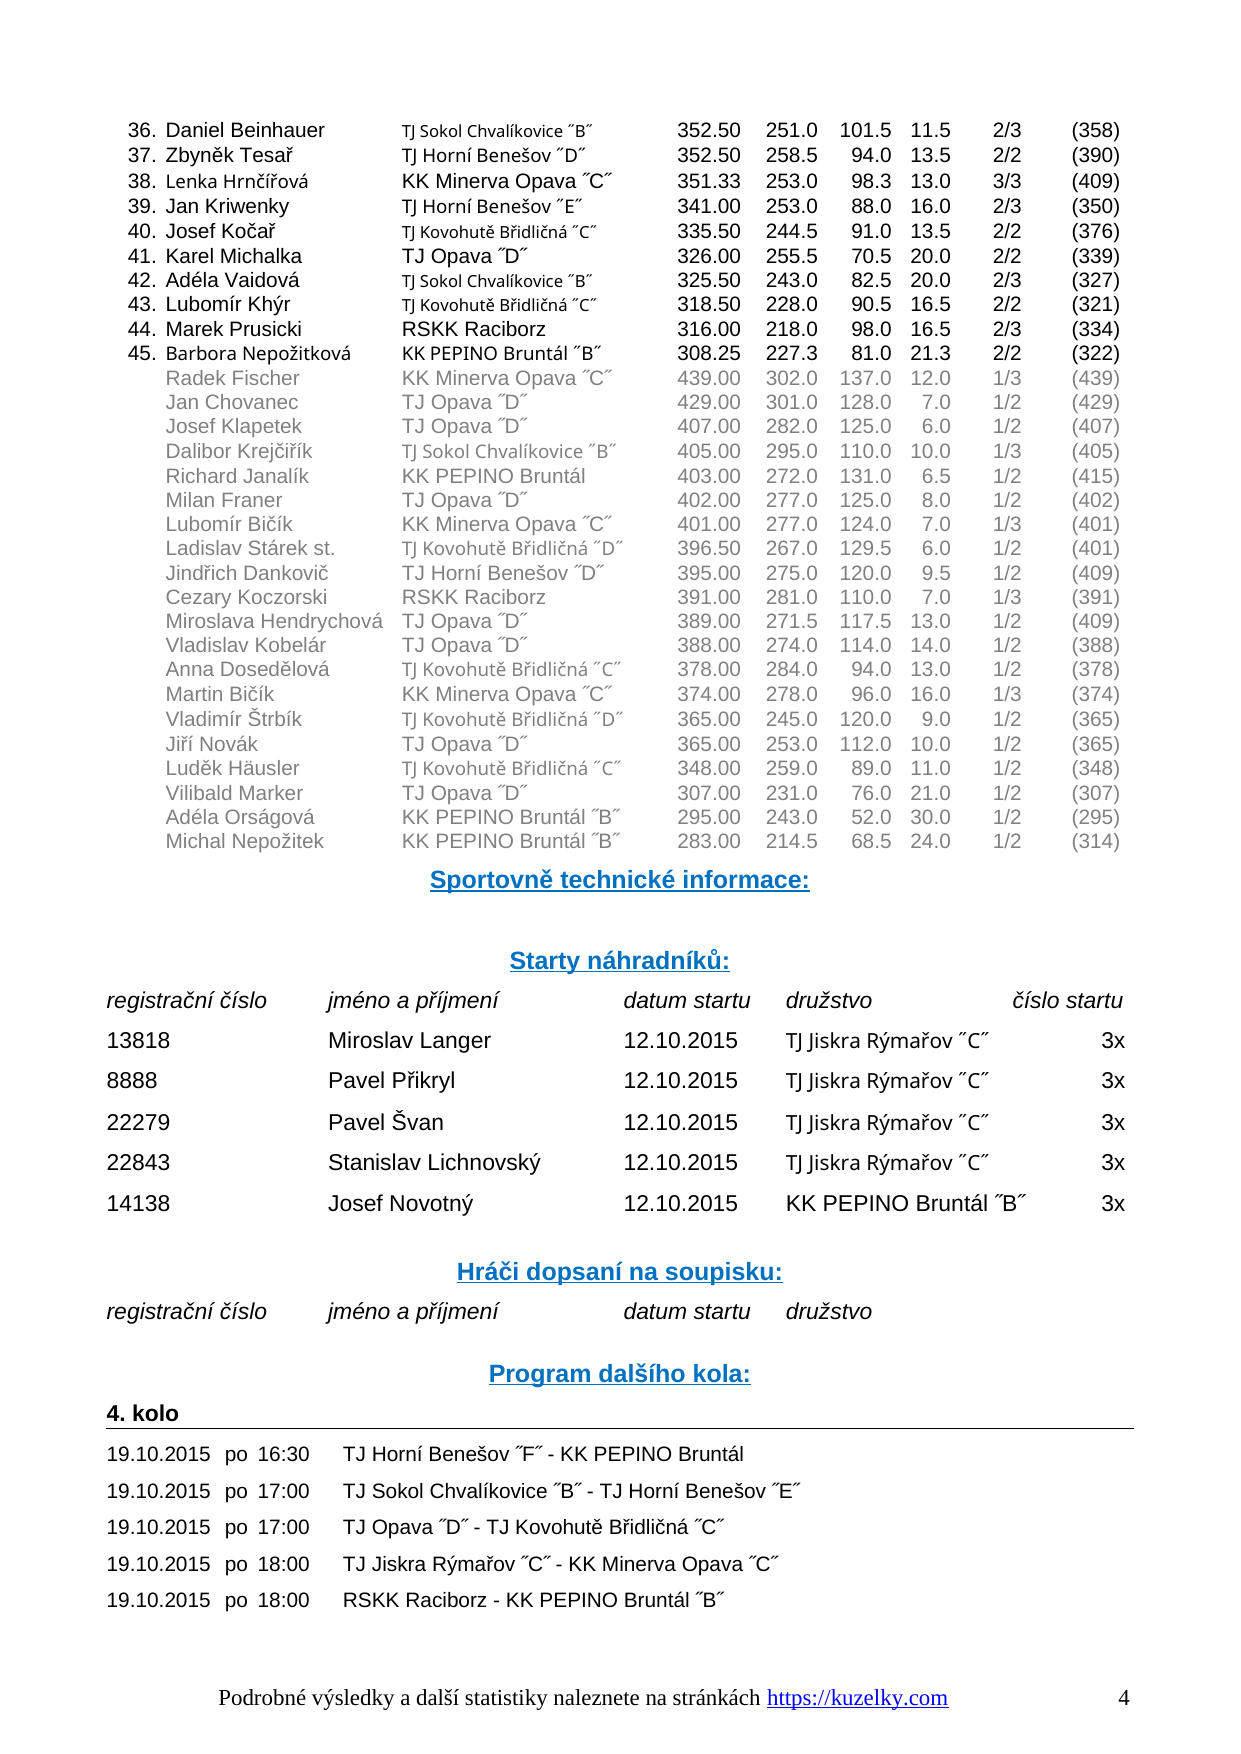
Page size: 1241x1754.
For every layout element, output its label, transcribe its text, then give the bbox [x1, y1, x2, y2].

text Starty náhradníků: [94, 946, 1145, 974]
text Hráči dopsaní na soupisku: [94, 1228, 1145, 1286]
text Cezary Koczorski RSKK Raciborz 391.00 281.0 110.0 7.0 1/3 (391) [106, 585, 1134, 609]
text 22843 Stanislav Lichnovský 12.10.2015 TJ Jiskra Rýmařov ˝C˝ 3x [106, 1148, 1134, 1177]
text Jan Chovanec TJ Opava ˝D˝ 429.00 301.0 128.0 7.0 1/2 (429) [106, 390, 1134, 414]
text Luděk Häusler TJ Kovohutě Břidličná ˝C˝ 348.00 259.0 89.0 11.0 1/2 (348) [106, 756, 1134, 781]
text Radek Fischer KK Minerva Opava ˝C˝ 439.00 302.0 137.0 12.0 1/3 (439) [106, 366, 1134, 390]
text Dalibor Krejčiřík TJ Sokol Chvalíkovice ˝B˝ 405.00 295.0 110.0 10.0 1/3 (405) [106, 438, 1134, 463]
text Jiří Novák TJ Opava ˝D˝ 365.00 253.0 112.0 10.0 1/2 (365) [106, 732, 1134, 756]
text 4. kolo [106, 1400, 1134, 1428]
text 22279 Pavel Švan 12.10.2015 TJ Jiskra Rýmařov ˝C˝ 3x [106, 1108, 1134, 1136]
text 41. Karel Michalka TJ Opava ˝D˝ 326.00 255.5 70.5 20.0 2/2 (339) [106, 244, 1134, 268]
text Anna Dosedělová TJ Kovohutě Břidličná ˝C˝ 378.00 284.0 94.0 13.0 1/2 (378) [106, 657, 1134, 682]
text 13818 Miroslav Langer 12.10.2015 TJ Jiskra Rýmařov ˝C˝ 3x [106, 1026, 1134, 1054]
text 19.10.2015 po 18:00 TJ Jiskra Rýmařov ˝C˝ - KK Minerva Opava ˝C˝ [106, 1551, 1134, 1575]
text 19.10.2015 po 16:30 TJ Horní Benešov ˝F˝ - KK PEPINO Bruntál [106, 1442, 1134, 1466]
text 45. Barbora Nepožitková KK PEPINO Bruntál ˝B˝ 308.25 227.3 81.0 21.3 2/2 (322) [106, 341, 1134, 366]
text Martin Bičík KK Minerva Opava ˝C˝ 374.00 278.0 96.0 16.0 1/3 (374) [106, 682, 1134, 706]
text Program dalšího kola: [94, 1359, 1145, 1387]
text Michal Nepožitek KK PEPINO Bruntál ˝B˝ 283.00 214.5 68.5 24.0 1/2 (314) [106, 829, 1134, 853]
text Ladislav Stárek st. TJ Kovohutě Břidličná ˝D˝ 396.50 267.0 129.5 6.0 1/2 (401) [106, 535, 1134, 561]
text 37. Zbyněk Tesař TJ Horní Benešov ˝D˝ 352.50 258.5 94.0 13.5 2/2 (390) [106, 143, 1134, 168]
text Richard Janalík KK PEPINO Bruntál 403.00 272.0 131.0 6.5 1/2 (415) [106, 463, 1134, 487]
text 8888 Pavel Přikryl 12.10.2015 TJ Jiskra Rýmařov ˝C˝ 3x [106, 1067, 1134, 1095]
text 19.10.2015 po 18:00 RSKK Raciborz - KK PEPINO Bruntál ˝B˝ [106, 1588, 1134, 1612]
text Vilibald Marker TJ Opava ˝D˝ 307.00 231.0 76.0 21.0 1/2 (307) [106, 781, 1134, 805]
text 40. Josef Kočař TJ Kovohutě Břidličná ˝C˝ 335.50 244.5 91.0 13.5 2/2 (376) [106, 219, 1134, 244]
text Milan Franer TJ Opava ˝D˝ 402.00 277.0 125.0 8.0 1/2 (402) [106, 487, 1134, 511]
text 36. Daniel Beinhauer TJ Sokol Chvalíkovice ˝B˝ 352.50 251.0 101.5 11.5 2/3 (358) [106, 118, 1134, 143]
text 39. Jan Kriwenky TJ Horní Benešov ˝E˝ 341.00 253.0 88.0 16.0 2/3 (350) [106, 194, 1134, 219]
text 14138 Josef Novotný 12.10.2015 KK PEPINO Bruntál ˝B˝ 3x [106, 1189, 1134, 1216]
text 38. Lenka Hrnčířová KK Minerva Opava ˝C˝ 351.33 253.0 98.3 13.0 3/3 (409) [106, 168, 1134, 194]
text 44. Marek Prusicki RSKK Raciborz 316.00 218.0 98.0 16.5 2/3 (334) [106, 317, 1134, 341]
text 43. Lubomír Khýr TJ Kovohutě Břidličná ˝C˝ 318.50 228.0 90.5 16.5 2/2 (321) [106, 292, 1134, 317]
text Lubomír Bičík KK Minerva Opava ˝C˝ 401.00 277.0 124.0 7.0 1/3 (401) [106, 511, 1134, 535]
text Miroslava Hendrychová TJ Opava ˝D˝ 389.00 271.5 117.5 13.0 1/2 (409) [106, 609, 1134, 633]
text 42. Adéla Vaidová TJ Sokol Chvalíkovice ˝B˝ 325.50 243.0 82.5 20.0 2/3 (327) [106, 268, 1134, 292]
text 19.10.2015 po 17:00 TJ Sokol Chvalíkovice ˝B˝ - TJ Horní Benešov ˝E˝ [106, 1478, 1134, 1502]
text registrační číslo jméno a příjmení datum startu družstvo číslo startu [106, 987, 1134, 1013]
text Jindřich Dankovič TJ Horní Benešov ˝D˝ 395.00 275.0 120.0 9.5 1/2 (409) [106, 561, 1134, 585]
text Josef Klapetek TJ Opava ˝D˝ 407.00 282.0 125.0 6.0 1/2 (407) [106, 414, 1134, 438]
text Adéla Orságová KK PEPINO Bruntál ˝B˝ 295.00 243.0 52.0 30.0 1/2 (295) [106, 805, 1134, 829]
text Vladislav Kobelár TJ Opava ˝D˝ 388.00 274.0 114.0 14.0 1/2 (388) [106, 633, 1134, 657]
text registrační číslo jméno a příjmení datum startu družstvo [106, 1298, 1134, 1325]
text 19.10.2015 po 17:00 TJ Opava ˝D˝ - TJ Kovohutě Břidličná ˝C˝ [106, 1515, 1134, 1539]
text Vladimír Štrbík TJ Kovohutě Břidličná ˝D˝ 365.00 245.0 120.0 9.0 1/2 (365) [106, 706, 1134, 732]
text Sportovně technické informace: [94, 866, 1145, 894]
